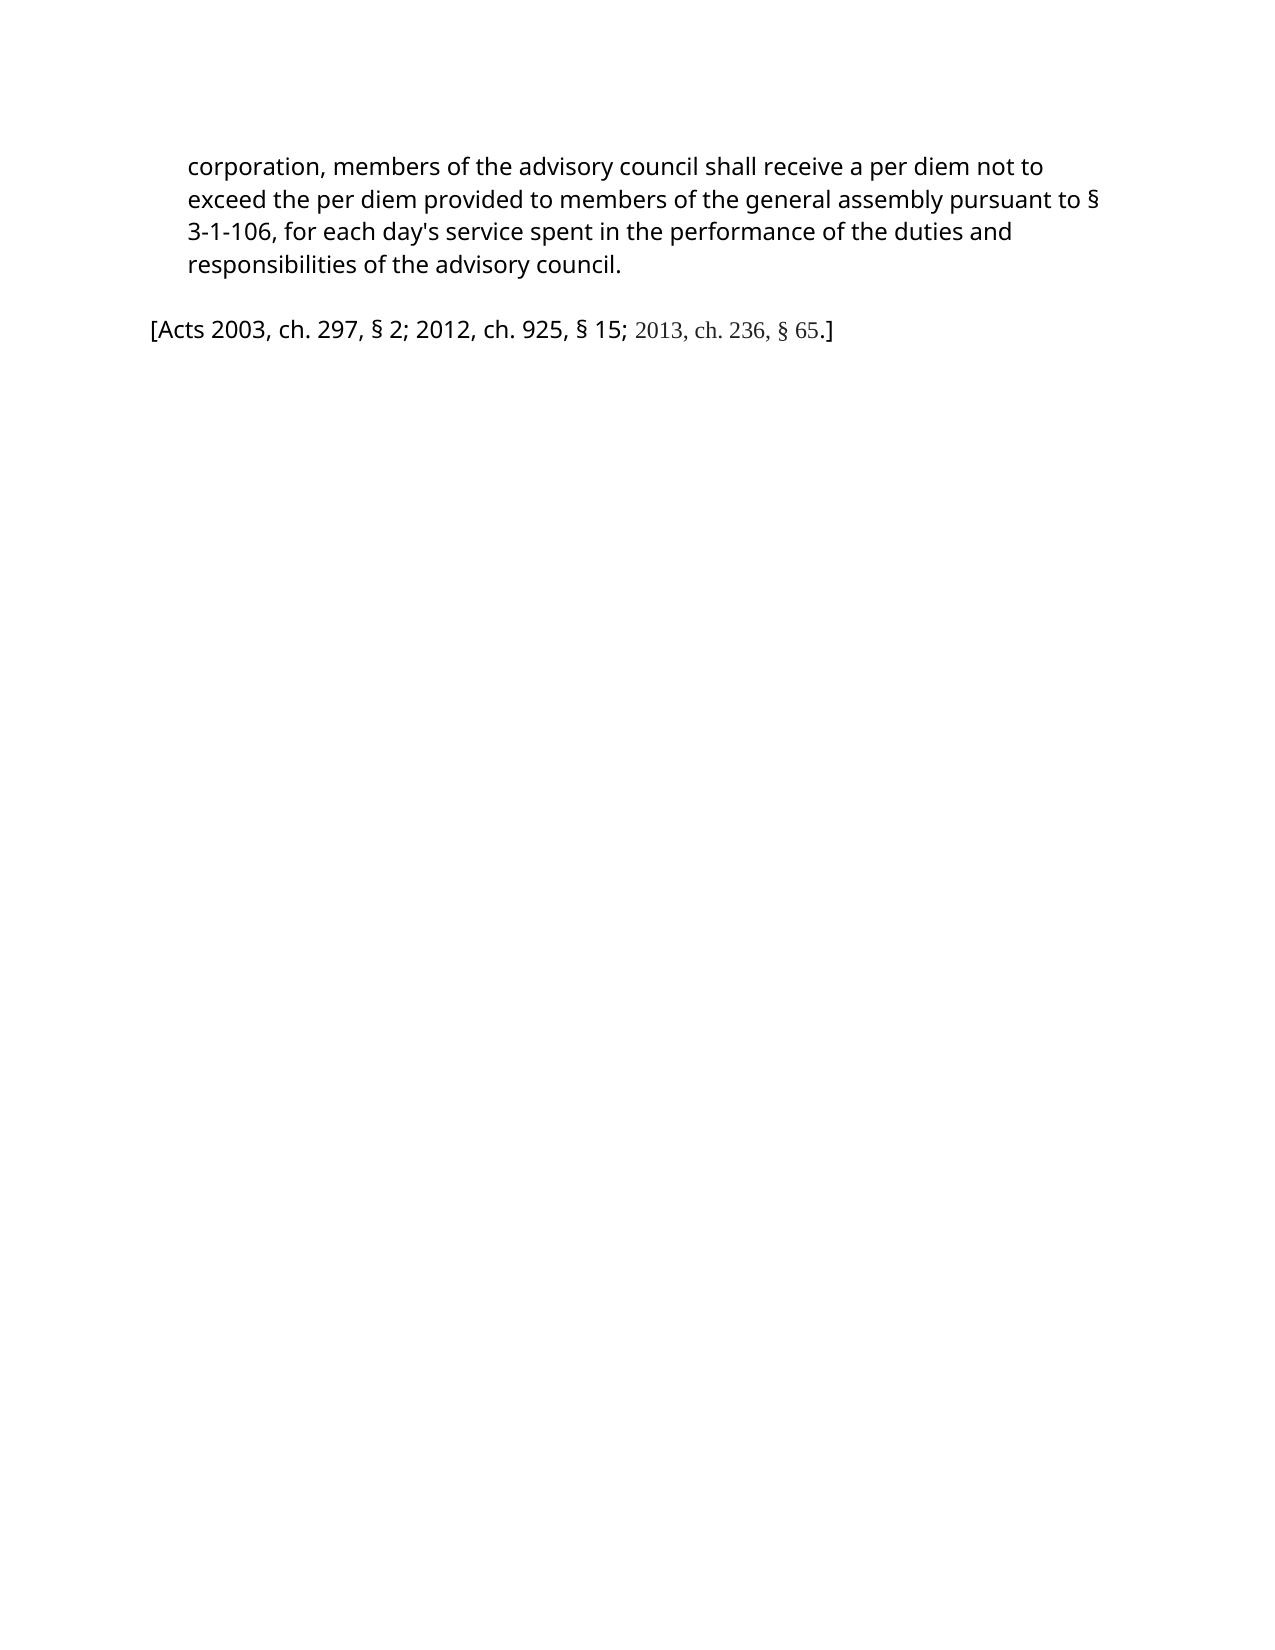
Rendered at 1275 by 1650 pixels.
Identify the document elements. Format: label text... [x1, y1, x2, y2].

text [187, 150, 1125, 280]
text [Acts 2003, ch. 297, § 2; 2012, ch. 925, § 15; 2013, ch. 236, § 65.] [150, 313, 1125, 346]
